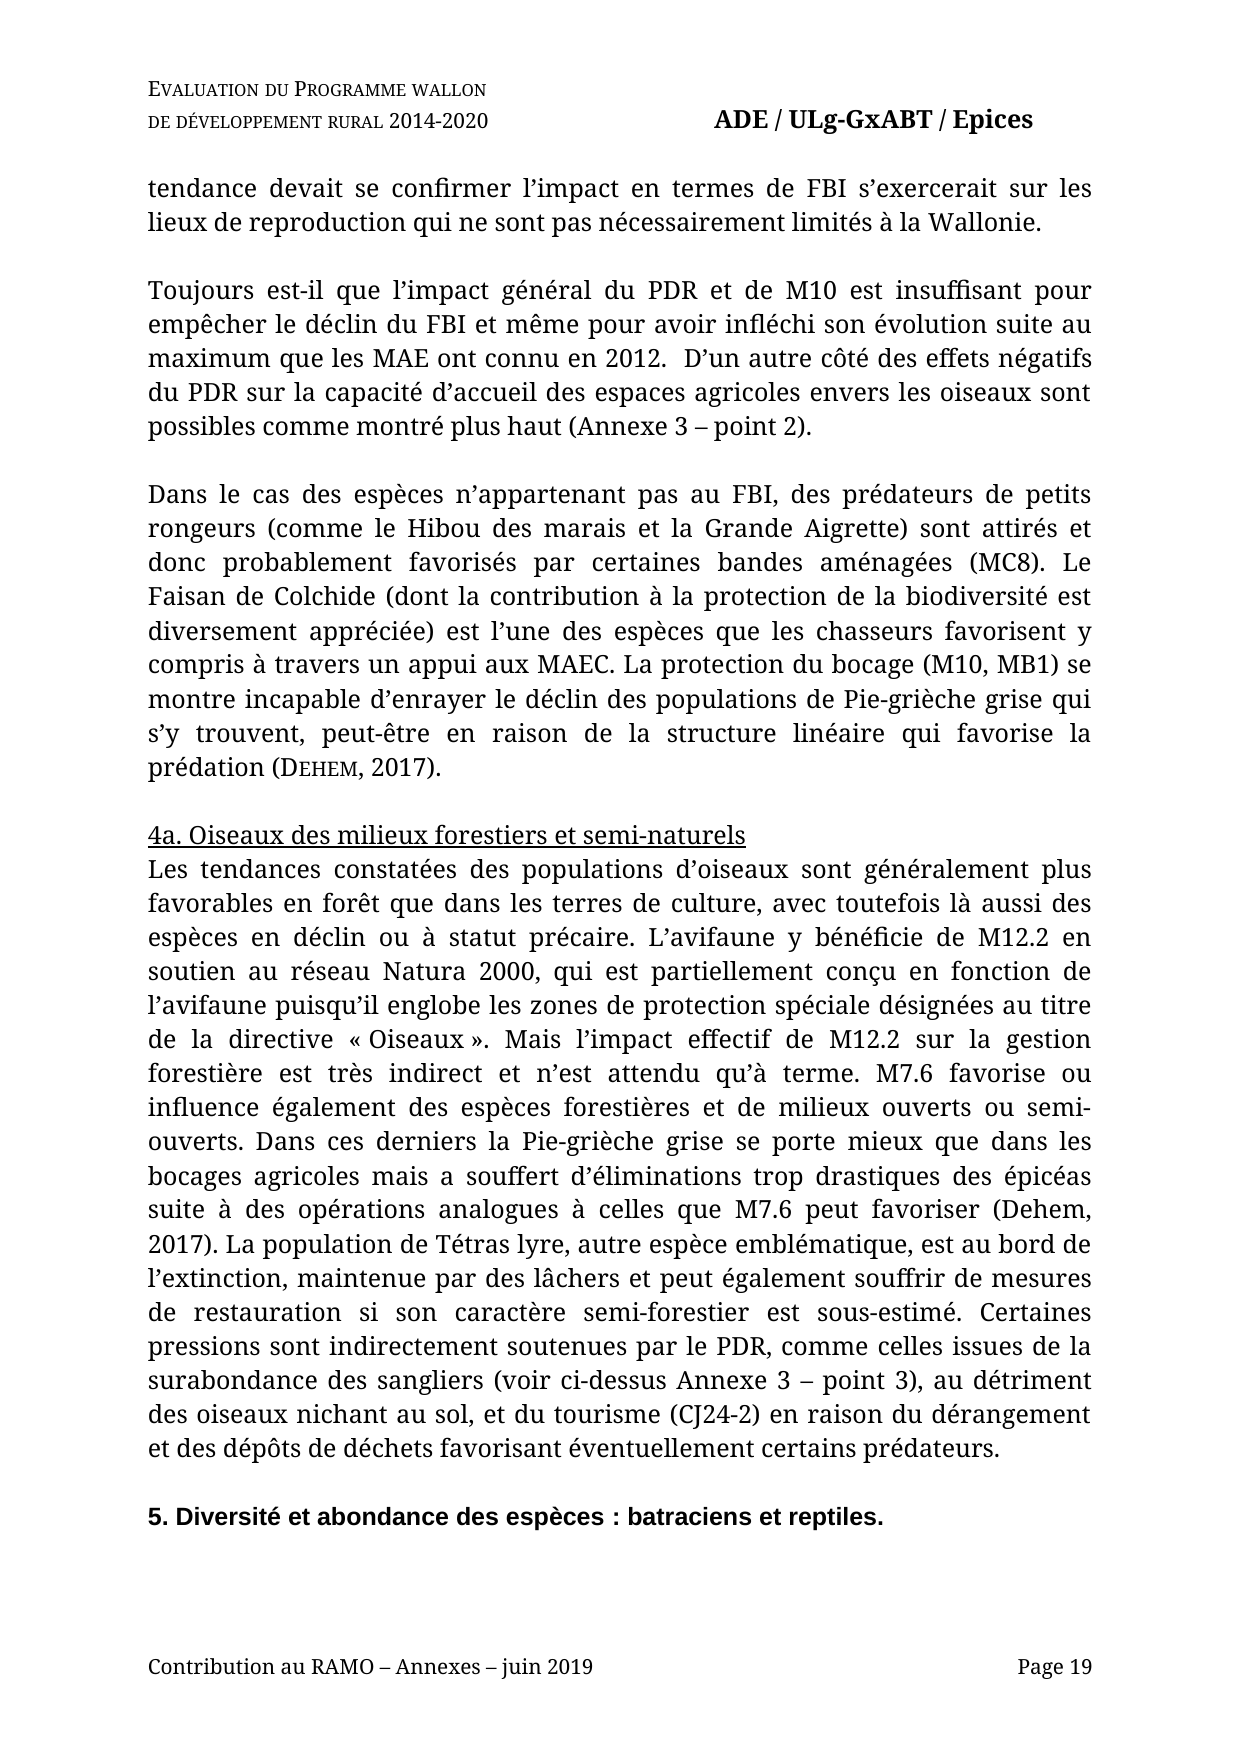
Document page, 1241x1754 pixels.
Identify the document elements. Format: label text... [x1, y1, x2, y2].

text Dans le cas des espèces n’appartenant pas au FBI, des prédateurs de petits rongeurs (comme le Hibou des marais et la Grande Aigrette) sont attirés et donc probablement favorisés par certaines bandes aménagées (MC8). Le Faisan de Colchide (dont la contribution à la protection de la biodiversité est diversement appréciée) est l’une des espèces que les chasseurs favorisent y compris à travers un appui aux MAEC. La protection du bocage (M10, MB1) se montre incapable d’enrayer le déclin des populations de Pie-grièche grise qui s’y trouvent, peut-être en raison de la structure linéaire qui favorise la prédation (Dehem, 2017). [148, 477, 1093, 783]
text 4a. Oiseaux des milieux forestiers et semi-naturels [148, 817, 1093, 852]
text Les tendances constatées des populations d’oiseaux sont généralement plus favorables en forêt que dans les terres de culture, avec toutefois là aussi des espèces en déclin ou à statut précaire. L’avifaune y bénéficie de M12.2 en soutien au réseau Natura 2000, qui est partiellement conçu en fonction de l’avifaune puisqu’il englobe les zones de protection spéciale désignées au titre de la directive « Oiseaux ». Mais l’impact effectif de M12.2 sur la gestion forestière est très indirect et n’est attendu qu’à terme. M7.6 favorise ou influence également des espèces forestières et de milieux ouverts ou semi-ouverts. Dans ces derniers la Pie-grièche grise se porte mieux que dans les bocages agricoles mais a souffert d’éliminations trop drastiques des épicéas suite à des opérations analogues à celles que M7.6 peut favoriser (Dehem, 2017). La population de Tétras lyre, autre espèce emblématique, est au bord de l’extinction, maintenue par des lâchers et peut également souffrir de mesures de restauration si son caractère semi-forestier est sous-estimé. Certaines pressions sont indirectement soutenues par le PDR, comme celles issues de la surabondance des sangliers (voir ci-dessus Annexe 3 – point 3), au détriment des oiseaux nichant au sol, et du tourisme (CJ24-2) en raison du dérangement et des dépôts de déchets favorisant éventuellement certains prédateurs. [148, 852, 1093, 1465]
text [148, 170, 1093, 238]
text Toujours est-il que l’impact général du PDR et de M10 est insuffisant pour empêcher le déclin du FBI et même pour avoir infléchi son évolution suite au maximum que les MAE ont connu en 2012. D’un autre côté des effets négatifs du PDR sur la capacité d’accueil des espaces agricoles envers les oiseaux sont possibles comme montré plus haut (Annexe 3 – point 2). [148, 272, 1093, 443]
subtitle 5. Diversité et abondance des espèces : batraciens et reptiles. [148, 1502, 1093, 1531]
